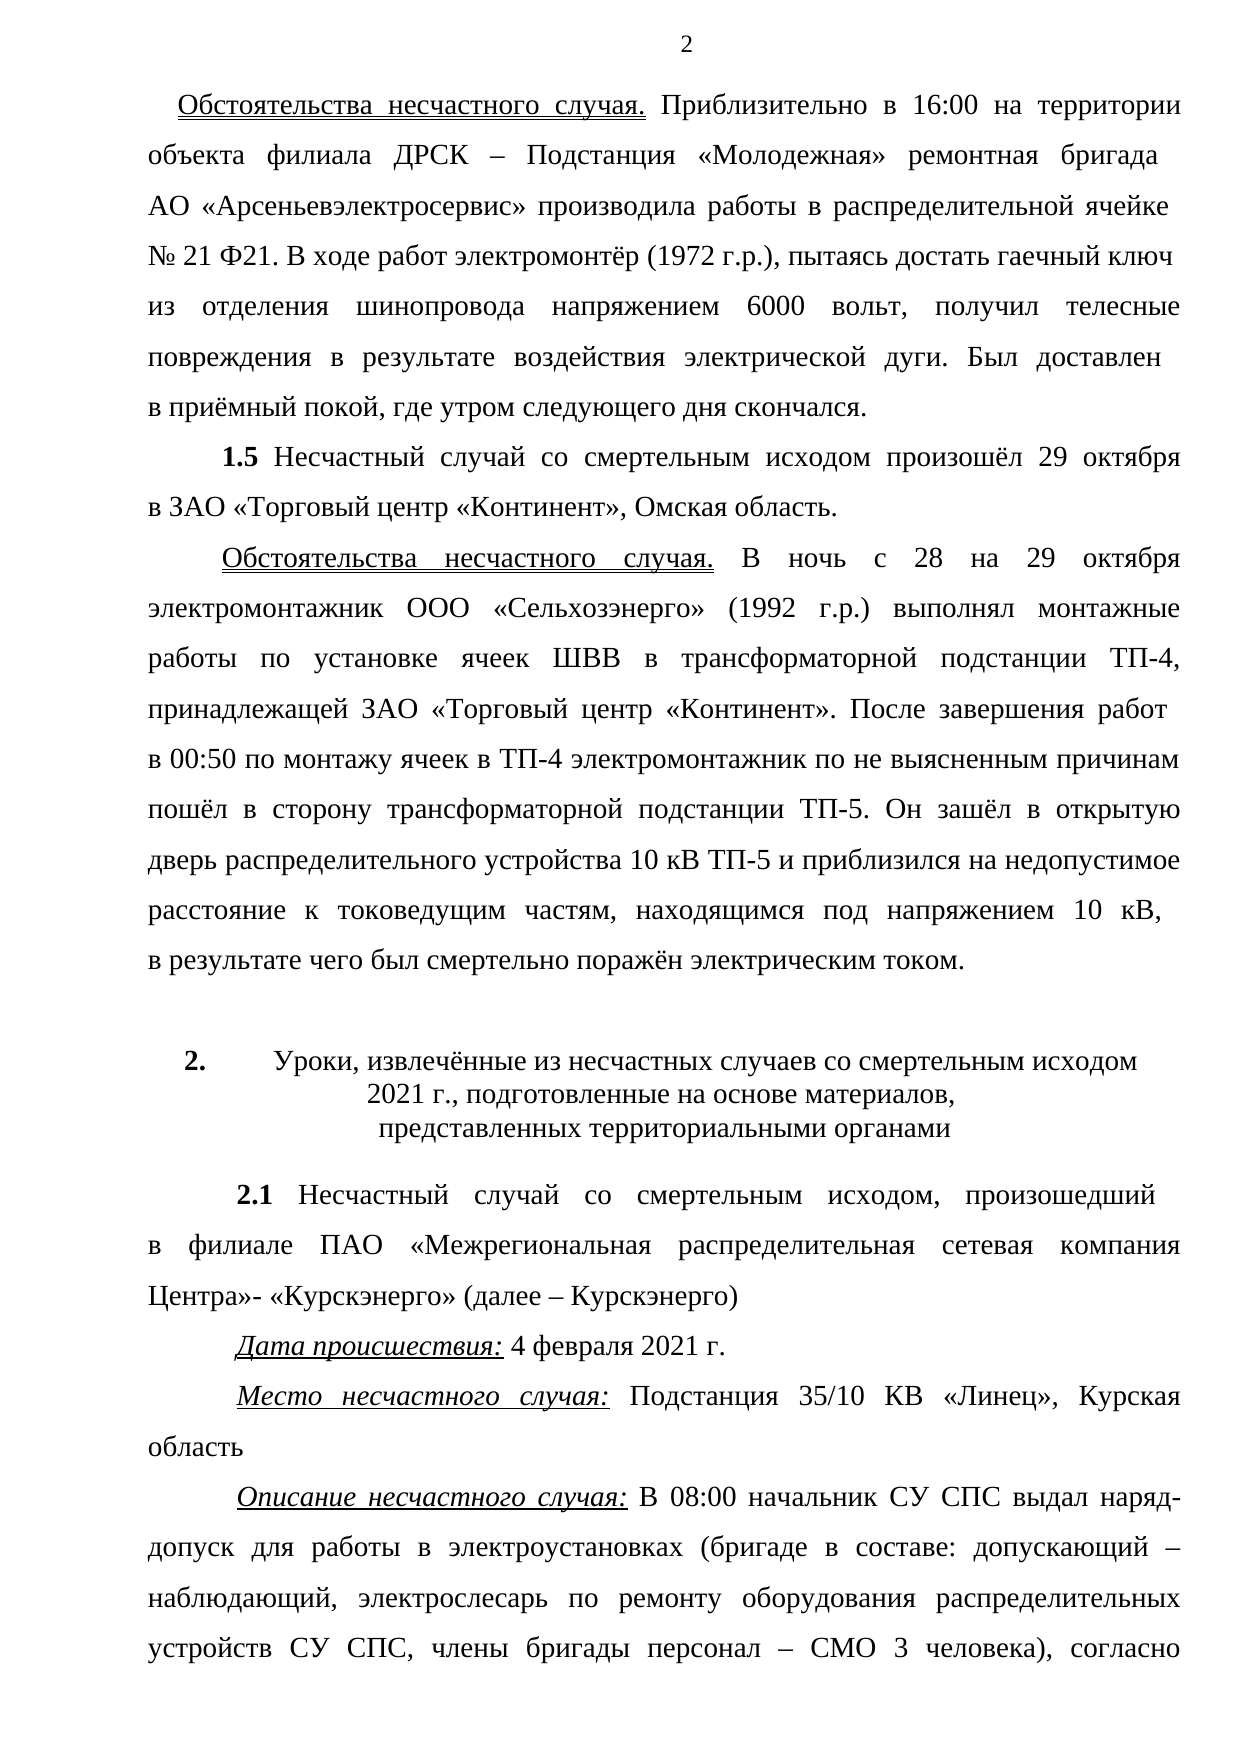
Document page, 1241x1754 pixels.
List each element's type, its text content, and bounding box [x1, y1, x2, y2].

text Дата происшествия: 4 февраля 2021 г. [236, 1328, 1181, 1362]
text Место несчастного случая: Подстанция 35/10 КВ «Линец», Курская область [148, 1378, 1181, 1462]
text 1.5 Несчастный случай со смертельным исходом произошёл 29 октября в ЗАО «Торговый центр «Континент», Омская область. [148, 439, 1181, 523]
text Обстоятельства несчастного случая. В ночь с 28 на 29 октября электромонтажник ООО «Сельхозэнерго» (1992 г.р.) выполнял монтажные работы по установке ячеек ШВВ в трансформаторной подстанции ТП-4, принадлежащей ЗАО «Торговый центр «Континент». После завершения работ в 00:50 по монтажу ячеек в ТП-4 электромонтажник по не выясненным причинам пошёл в сторону трансформаторной подстанции ТП-5. Он зашёл в открытую дверь распределительного устройства 10 кВ ТП-5 и приблизился на недопустимое расстояние к токоведущим частям, находящимся под напряжением 10 кВ, в результате чего был смертельно поражён электрическим током. [148, 540, 1181, 976]
text 2.1 Несчастный случай со смертельным исходом, произошедший в филиале ПАО «Межрегиональная распределительная сетевая компания Центра»- «Курскэнерго» (далее – Курскэнерго) [148, 1177, 1181, 1311]
list Уроки, извлечённые из несчастных случаев со смертельным исходом 2021 г., подготовленные на основе материалов, представленных территориальными органами [148, 1043, 1181, 1144]
text Обстоятельства несчастного случая. Приблизительно в 16:00 на территории объекта филиала ДРСК – Подстанция «Молодежная» ремонтная бригада АО «Арсеньевэлектросервис» производила работы в распределительной ячейке № 21 Ф21. В ходе работ электромонтёр (1972 г.р.), пытаясь достать гаечный ключ из отделения шинопровода напряжением 6000 вольт, получил телесные повреждения в результате воздействия электрической дуги. Был доставлен в приёмный покой, где утром следующего дня скончался. [148, 87, 1181, 422]
